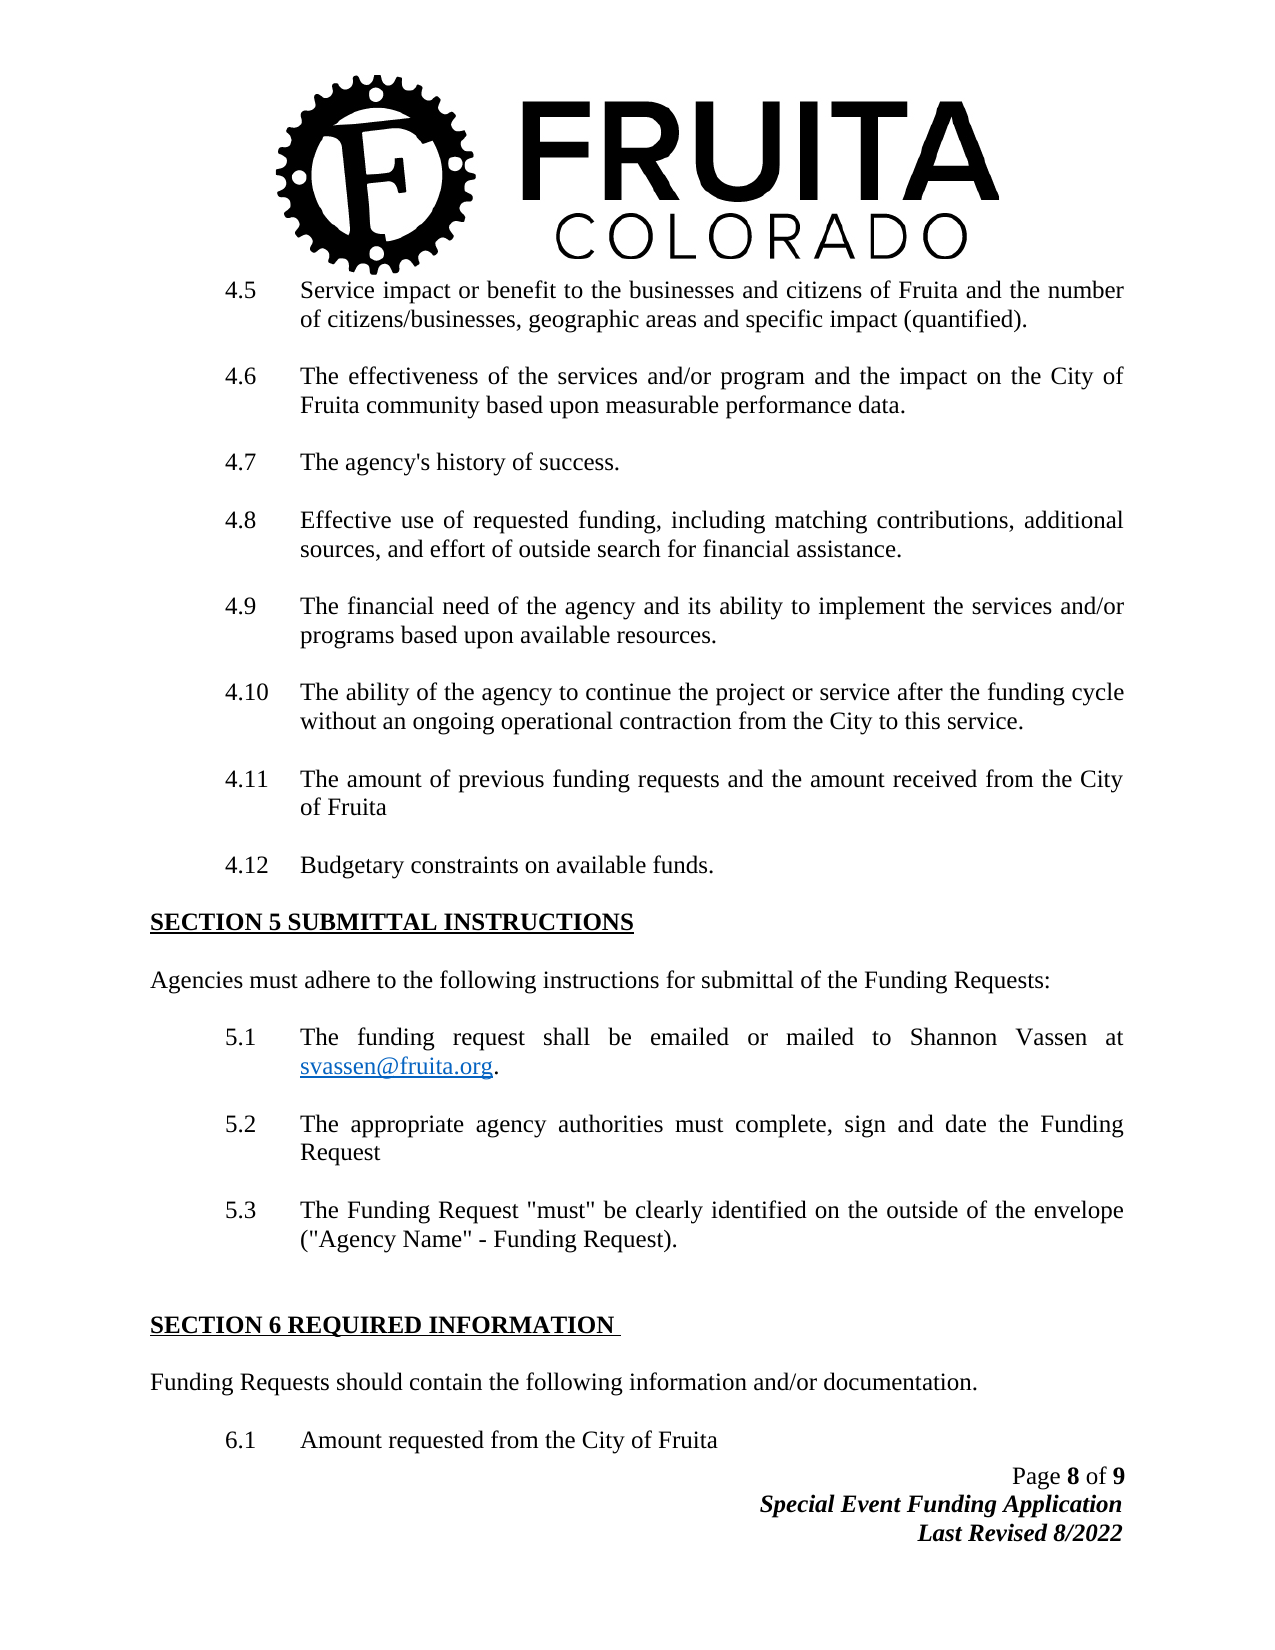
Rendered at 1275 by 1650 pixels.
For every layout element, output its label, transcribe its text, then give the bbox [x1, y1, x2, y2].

text 4.5 Service impact or benefit to the businesses and citizens of Fruita and the number of citizens/businesses, geographic areas and specific impact (quantified). [225, 275, 1125, 332]
text Agencies must adhere to the following instructions for submittal of the Funding Requests: [150, 965, 1125, 994]
text 5.3 The Funding Request "must" be clearly identified on the outside of the envelope ("Agency Name" - Funding Request). [225, 1195, 1125, 1252]
text 4.12 Budgetary constraints on available funds. [150, 850, 1125, 879]
text 6.1 Amount requested from the City of Fruita [150, 1425, 1125, 1454]
text 4.10 The ability of the agency to continue the project or service after the funding cycle without an ongoing operational contraction from the City to this service. [225, 677, 1125, 735]
text 4.8 Effective use of requested funding, including matching contributions, additional sources, and effort of outside search for financial assistance. [225, 505, 1125, 562]
picture [275, 75, 1000, 275]
text 5.1 The funding request shall be emailed or mailed to Shannon Vassen at svassen@fruita.org. [225, 1022, 1125, 1080]
text 4.9 The financial need of the agency and its ability to implement the services and/or programs based upon available resources. [225, 591, 1125, 649]
text 5.2 The appropriate agency authorities must complete, sign and date the Funding Request [225, 1109, 1125, 1166]
text SECTION 5 SUBMITTAL INSTRUCTIONS [150, 907, 1125, 936]
text 4.6 The effectiveness of the services and/or program and the impact on the City of Fruita community based upon measurable performance data. [225, 361, 1125, 419]
text 4.7 The agency's history of success. [150, 447, 1125, 476]
text Funding Requests should contain the following information and/or documentation. [150, 1367, 1125, 1396]
text SECTION 6 REQUIRED INFORMATION [150, 1310, 1125, 1339]
text 4.11 The amount of previous funding requests and the amount received from the City of Fruita [225, 764, 1125, 821]
